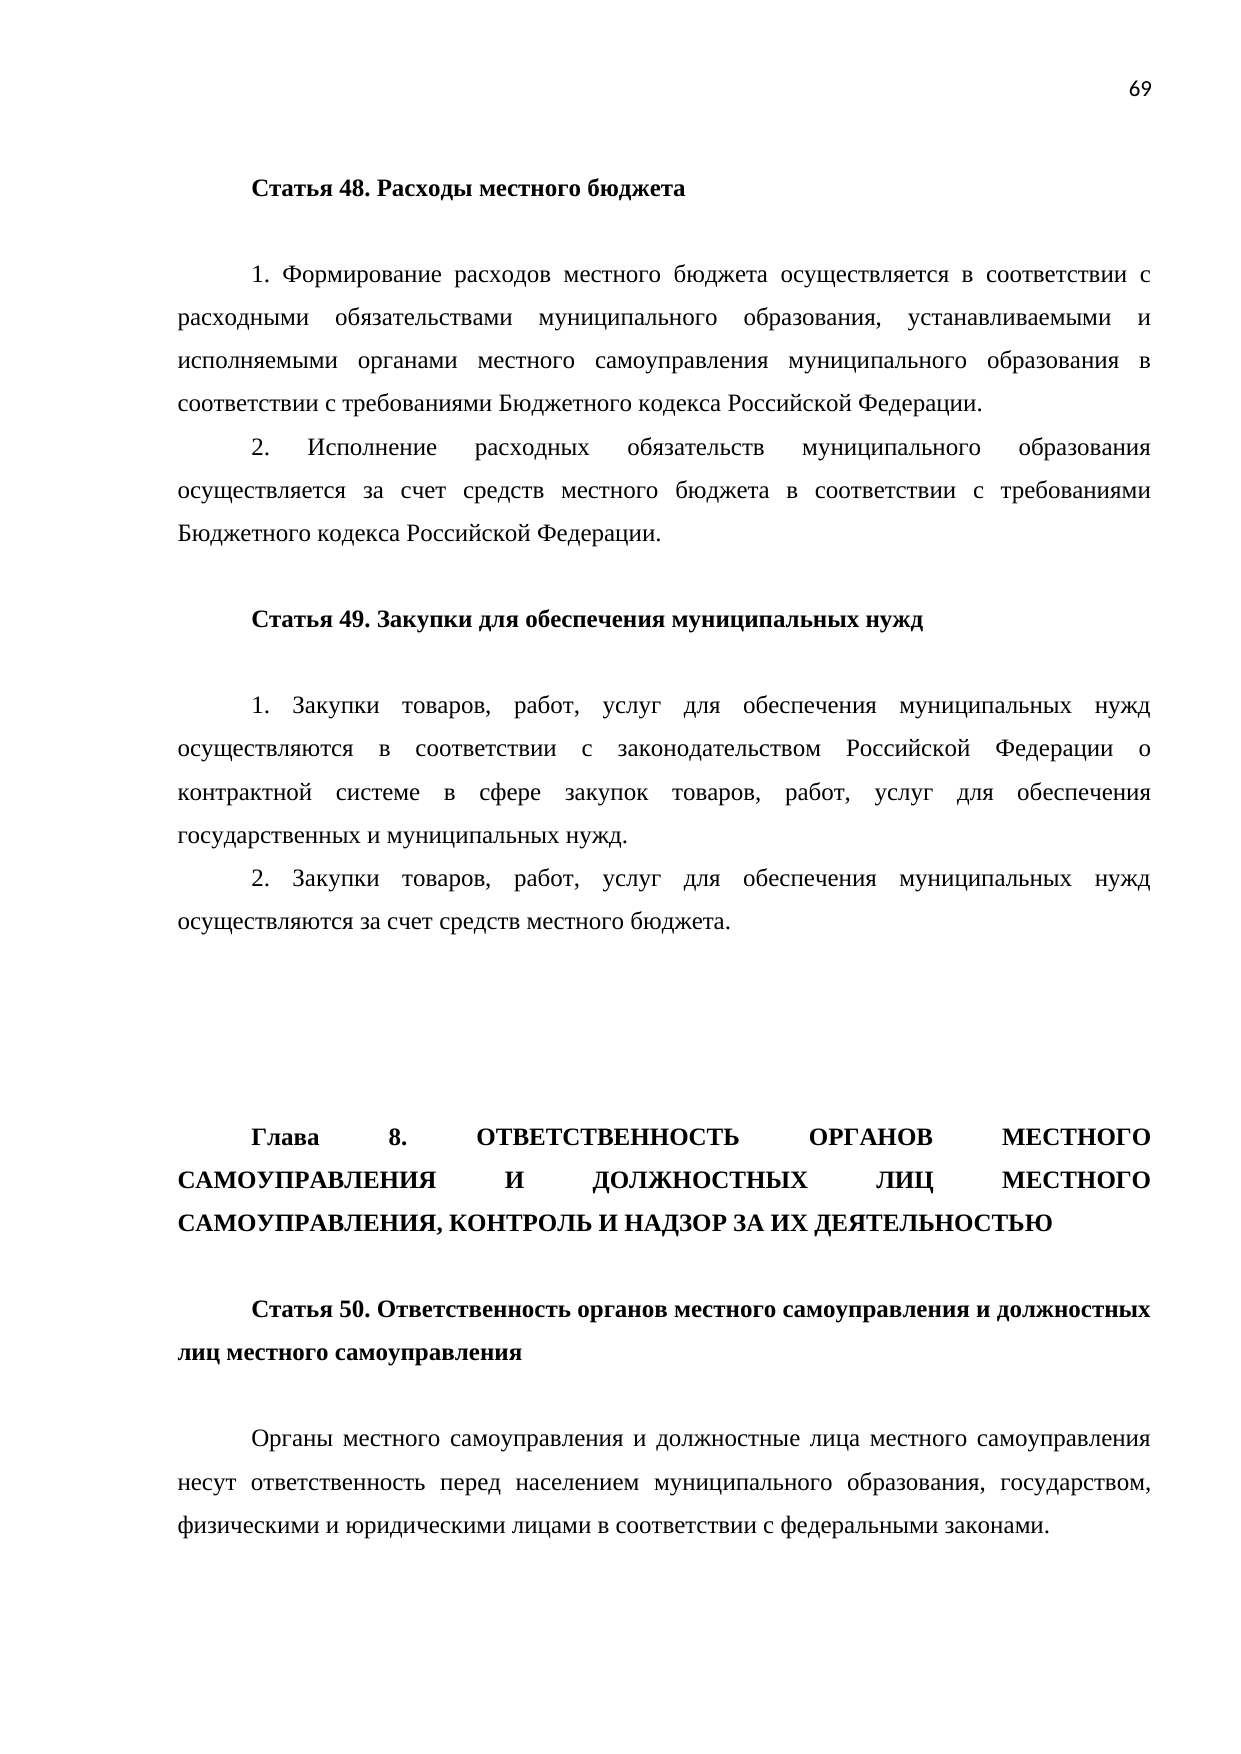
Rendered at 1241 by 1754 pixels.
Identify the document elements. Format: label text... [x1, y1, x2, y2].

text Органы местного самоуправления и должностные лица местного самоуправления несут ответственность перед населением муниципального образования, государством, физическими и юридическими лицами в соответствии с федеральными законами. [177, 1423, 1152, 1538]
text 2. Закупки товаров, работ, услуг для обеспечения муниципальных нужд осуществляются за счет средств местного бюджета. [177, 863, 1152, 935]
text 1. Формирование расходов местного бюджета осуществляется в соответствии с расходными обязательствами муниципального образования, устанавливаемыми и исполняемыми органами местного самоуправления муниципального образования в соответствии с требованиями Бюджетного кодекса Российской Федерации. [177, 259, 1152, 417]
text Статья 49. Закупки для обеспечения муниципальных нужд [177, 604, 1152, 633]
text Статья 50. Ответственность органов местного самоуправления и должностных лиц местного самоуправления [177, 1294, 1152, 1366]
text Статья 48. Расходы местного бюджета [177, 173, 1152, 202]
text 1. Закупки товаров, работ, услуг для обеспечения муниципальных нужд осуществляются в соответствии с законодательством Российской Федерации о контрактной системе в сфере закупок товаров, работ, услуг для обеспечения государственных и муниципальных нужд. [177, 690, 1152, 848]
text Глава 8. ОТВЕТСТВЕННОСТЬ ОРГАНОВ МЕСТНОГО САМОУПРАВЛЕНИЯ И ДОЛЖНОСТНЫХ ЛИЦ МЕСТНОГО САМОУПРАВЛЕНИЯ, КОНТРОЛЬ И НАДЗОР ЗА ИХ ДЕЯТЕЛЬНОСТЬЮ [177, 1122, 1152, 1237]
text 2. Исполнение расходных обязательств муниципального образования осуществляется за счет средств местного бюджета в соответствии с требованиями Бюджетного кодекса Российской Федерации. [177, 432, 1152, 547]
